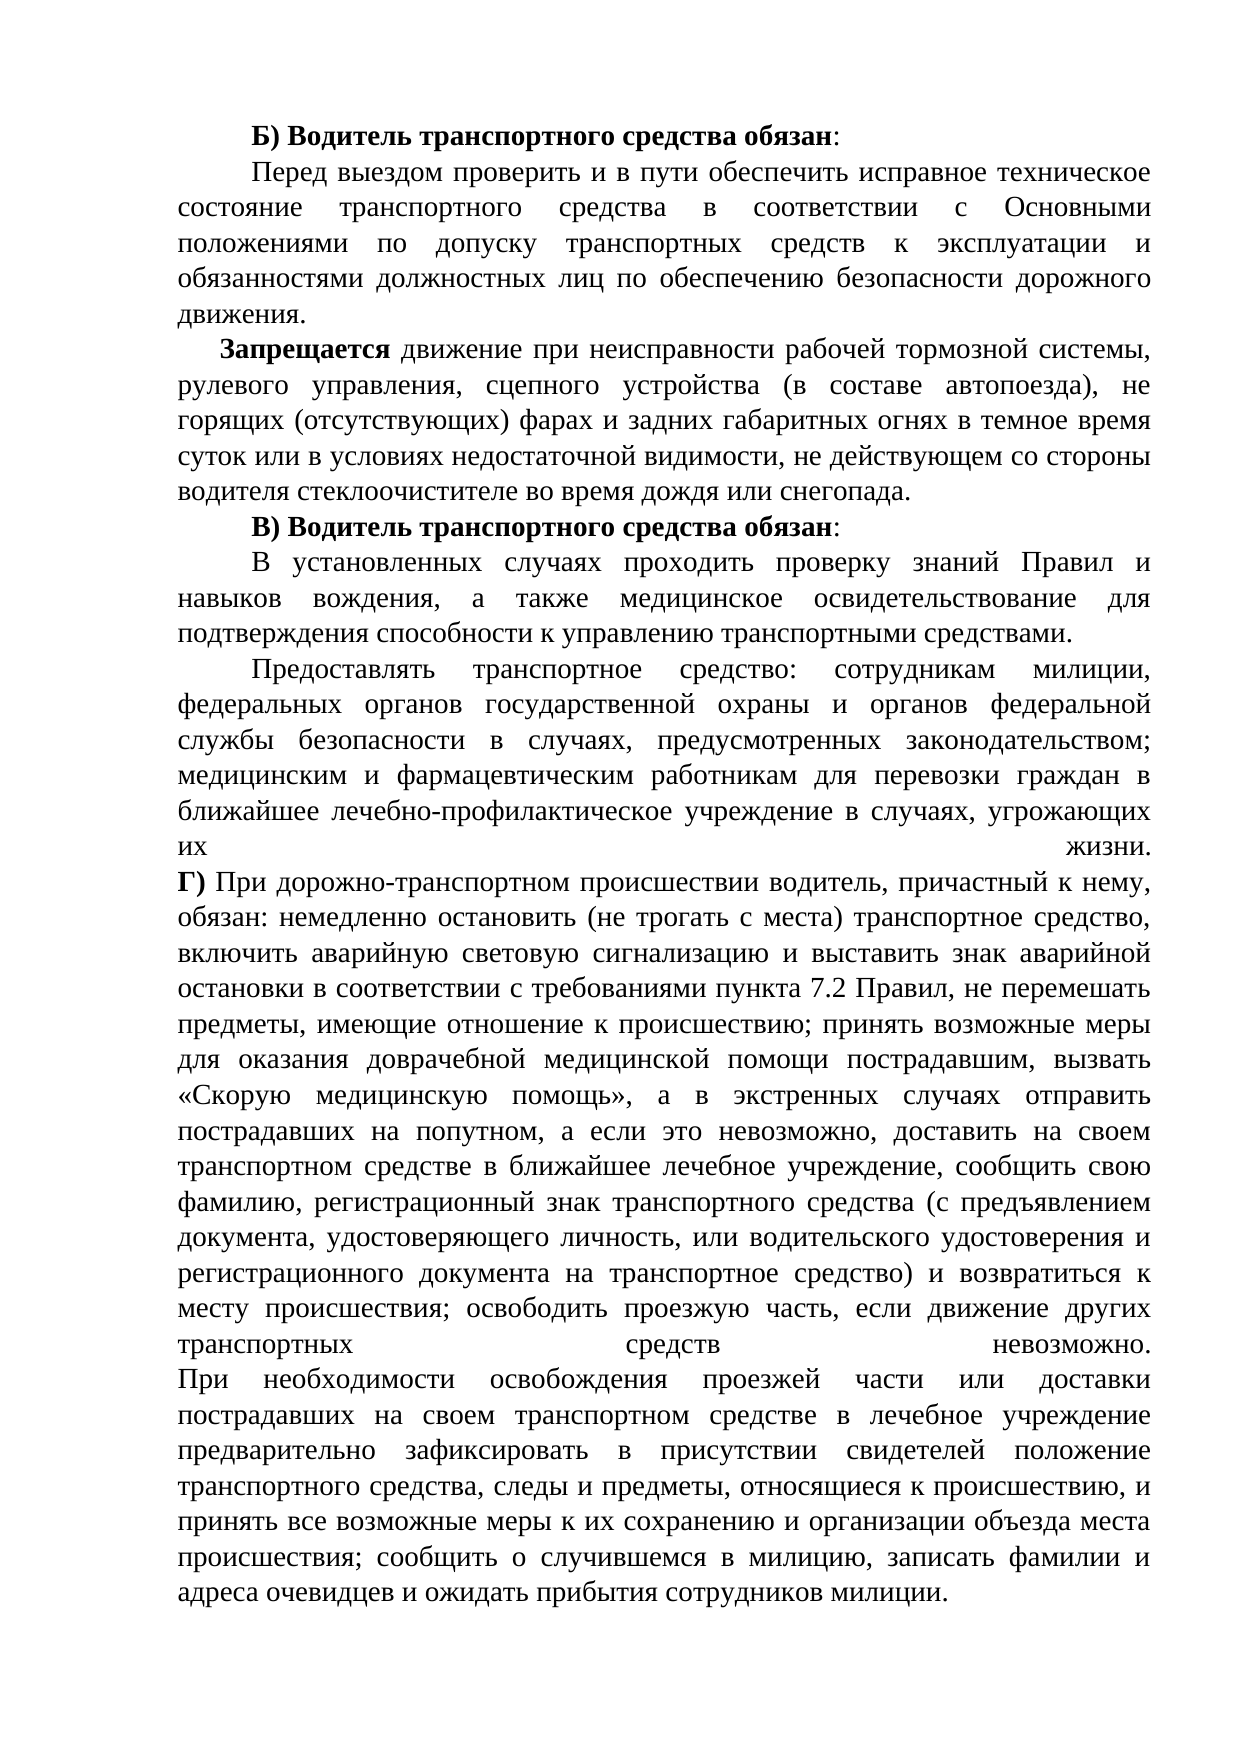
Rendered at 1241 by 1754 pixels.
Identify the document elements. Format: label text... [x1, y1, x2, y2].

text В установленных случаях проходить проверку знаний Правил и навыков вождения, а также медицинское освидетельствование для подтверждения способности к управлению транспортными средствами. [177, 544, 1152, 649]
text Б) Водитель транспортного средства обязан: [177, 118, 1152, 152]
text Перед выездом проверить и в пути обеспечить исправное техническое состояние транспортного средства в соответствии с Основными положениями по допуску транспортных средств к эксплуатации и обязанностями должностных лиц по обеспечению безопасности дорожного движения. Запрещается движение при неисправности рабочей тормозной системы, рулевого управления, сцепного устройства (в составе автопоезда), не горящих (отсутствующих) фарах и задних габаритных огнях в темное время суток или в условиях недостаточной видимости, не действующем со стороны водителя стеклоочистителе во время дождя или снегопада. [177, 154, 1152, 507]
text В) Водитель транспортного средства обязан: [177, 509, 1152, 542]
text Предоставлять транспортное средство: сотрудникам милиции, федеральных органов государственной охраны и органов федеральной службы безопасности в случаях, предусмотренных законодательством; медицинским и фармацевтическим работникам для перевозки граждан в ближайшее лечебно-профилактическое учреждение в случаях, угрожающих их жизни. Г) При дорожно-транспортном происшествии водитель, причастный к нему, обязан: немедленно остановить (не трогать с места) транспортное средство, включить аварийную световую сигнализацию и выставить знак аварийной остановки в соответствии с требованиями пункта 7.2 Правил, не перемешать предметы, имеющие отношение к происшествию; принять возможные меры для оказания доврачебной медицинской помощи пострадавшим, вызвать «Скорую медицинскую помощь», а в экстренных случаях отправить пострадавших на попутном, а если это невозможно, доставить на своем транспортном средстве в ближайшее лечебное учреждение, сообщить свою фамилию, регистрационный знак транспортного средства (с предъявлением документа, удостоверяющего личность, или водительского удостоверения и регистрационного документа на транспортное средство) и возвратиться к месту происшествия; освободить проезжую часть, если движение других транспортных средств невозможно. При необходимости освобождения проезжей части или доставки пострадавших на своем транспортном средстве в лечебное учреждение предварительно зафиксировать в присутствии свидетелей положение транспортного средства, следы и предметы, относящиеся к происшествию, и принять все возможные меры к их сохранению и организации объезда места происшествия; сообщить о случившемся в милицию, записать фамилии и адреса очевидцев и ожидать прибытия сотрудников милиции. [177, 651, 1152, 1608]
